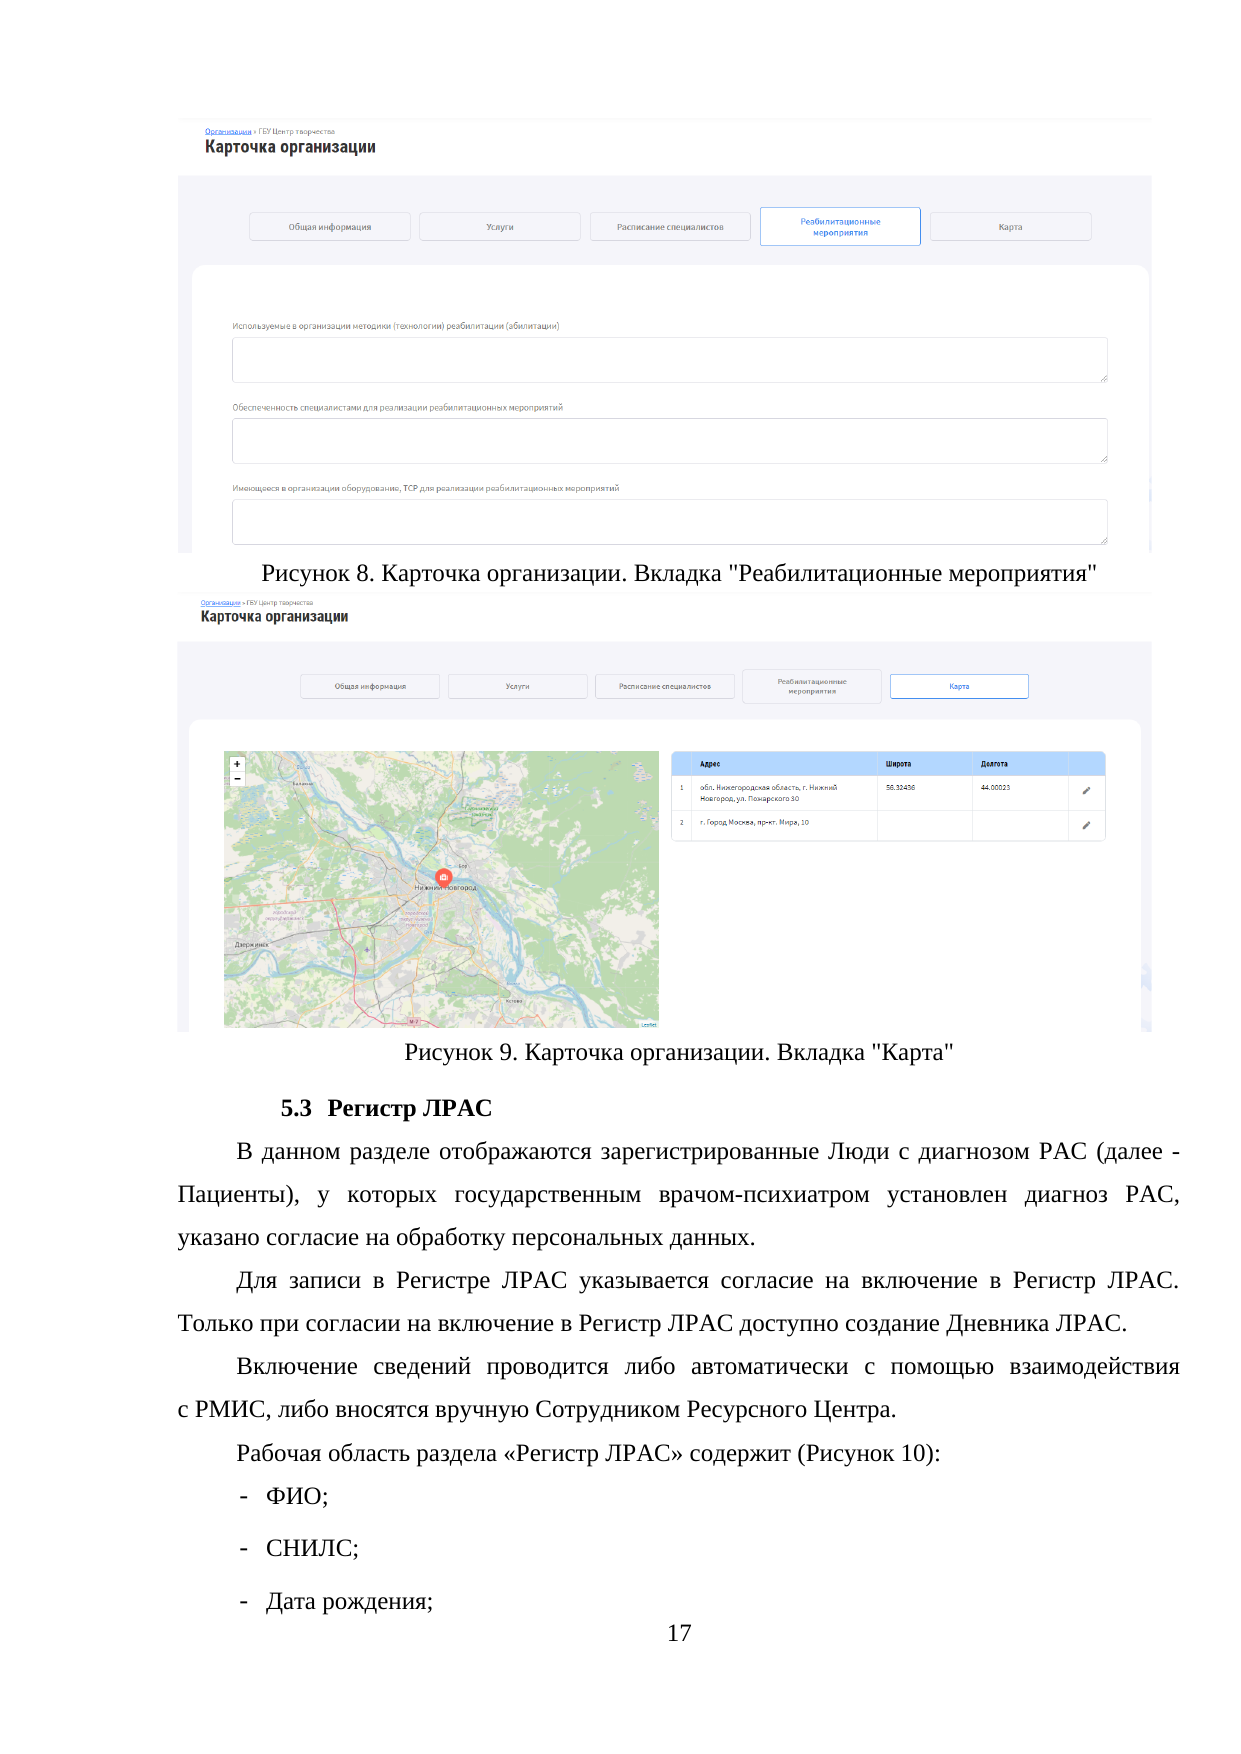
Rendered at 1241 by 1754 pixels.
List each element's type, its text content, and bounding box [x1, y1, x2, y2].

text Включение сведений проводится либо автоматически с помощью взаимодействия с РМИС, либо вносятся вручную Сотрудником Ресурсного Центра. [177, 1351, 1181, 1423]
picture [177, 592, 1152, 1032]
list Дата рождения; [236, 1586, 1181, 1617]
text Рисунок 8. Карточка организации. Вкладка "Реабилитационные мероприятия" [177, 558, 1181, 587]
text Для записи в Регистре ЛРАС указывается согласие на включение в Регистр ЛРАС. Только при согласии на включение в Регистр ЛРАС доступно создание Дневника ЛРАС. [177, 1265, 1181, 1337]
text Рисунок 9. Карточка организации. Вкладка "Карта" [177, 1037, 1181, 1066]
list ФИО; [236, 1481, 1181, 1512]
text В данном разделе отображаются зарегистрированные Люди с диагнозом РАС (далее - Пациенты), у которых государственным врачом-психиатром установлен диагноз РАС, указано согласие на обработку персональных данных. [177, 1136, 1181, 1251]
list СНИЛС; [236, 1533, 1181, 1564]
text Рабочая область раздела «Регистр ЛРАС» содержит (Рисунок 10): [177, 1438, 1181, 1466]
list Регистр ЛРАС [281, 1093, 1181, 1121]
picture [177, 118, 1152, 553]
